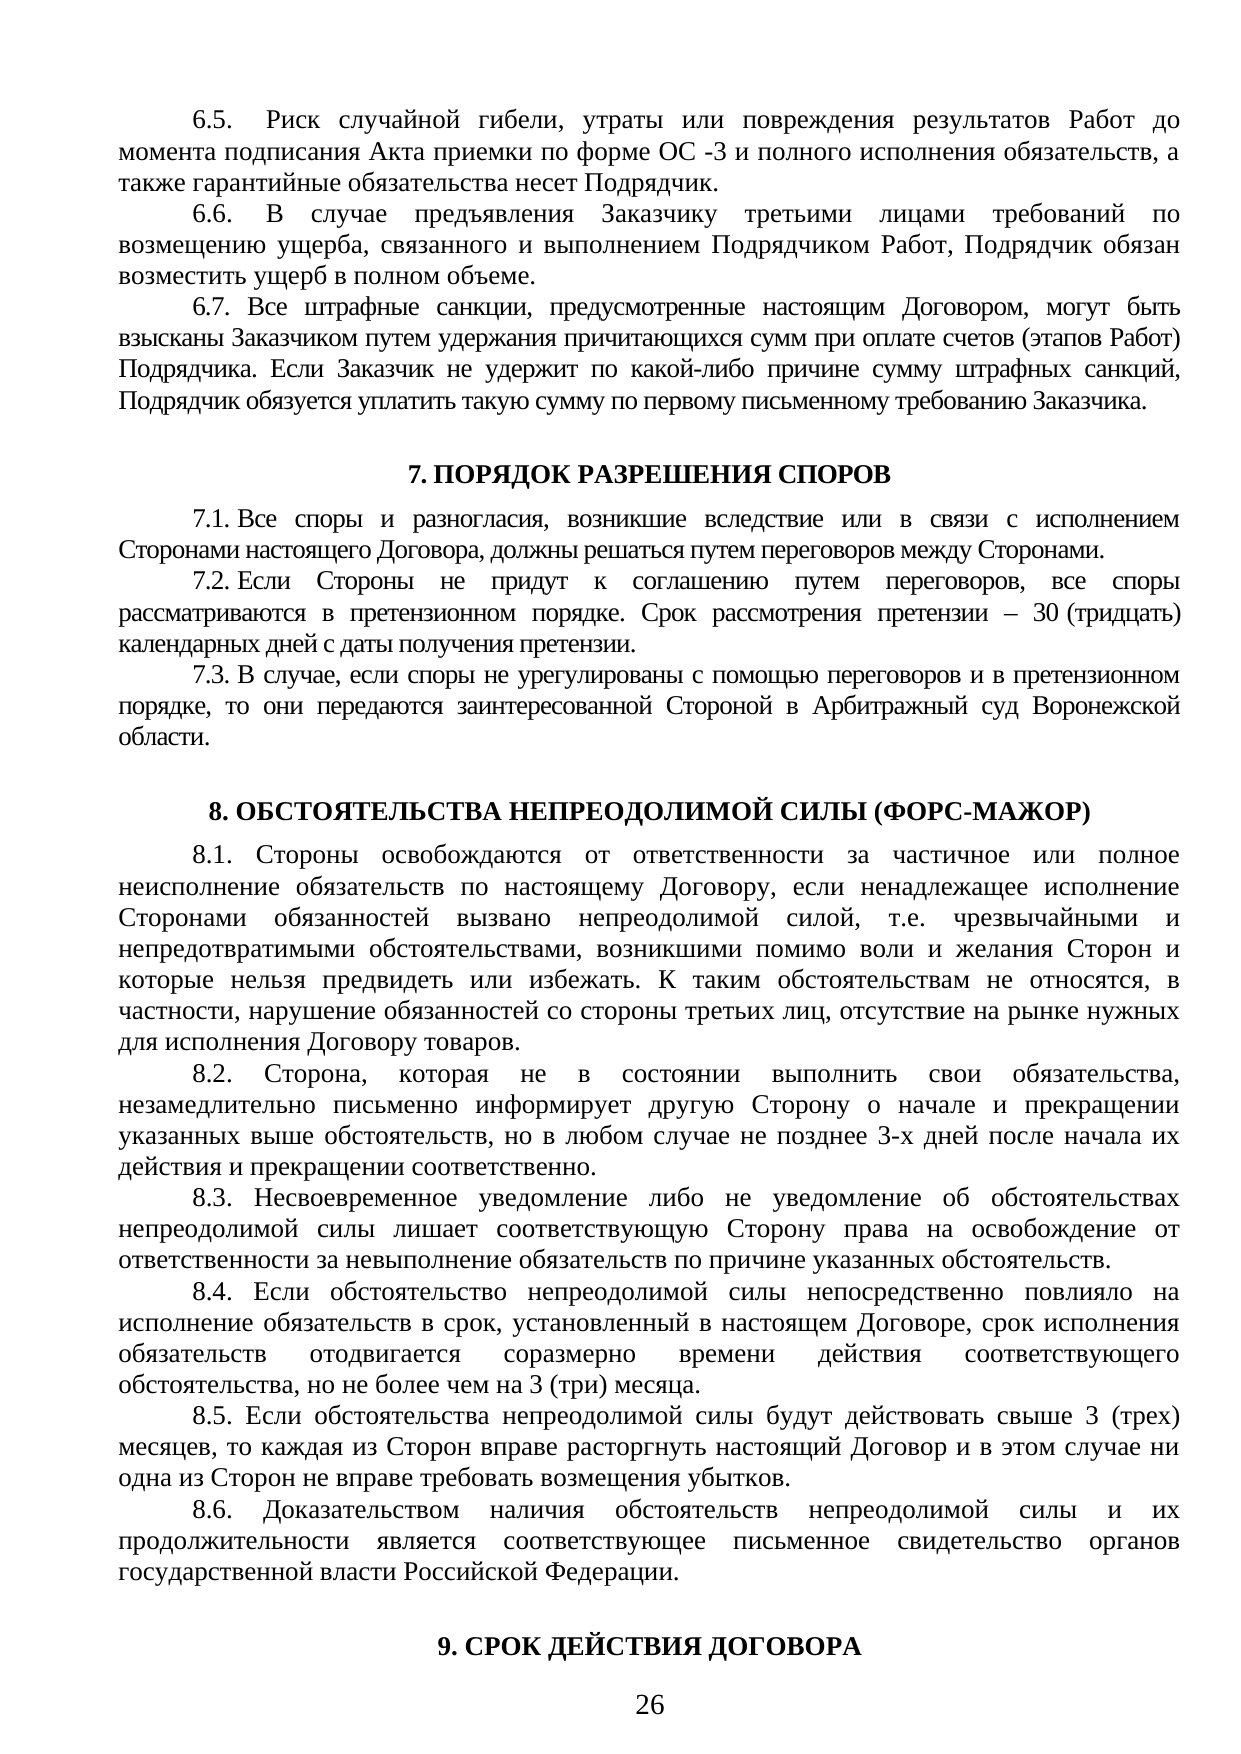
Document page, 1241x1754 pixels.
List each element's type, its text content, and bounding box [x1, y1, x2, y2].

text 8.6. Доказательством наличия обстоятельств непреодолимой силы и их продолжительности является соответствующее письменное свидетельство органов государственной власти Российской Федерации. [118, 1493, 1181, 1586]
list Риск случайной гибели, утраты или повреждения результатов Работ до момента подписания Акта приемки по форме ОС -3 и полного исполнения обязательств, а также гарантийные обязательства несет Подрядчик. [118, 103, 1181, 197]
text 7.1. Все споры и разногласия, возникшие вследствие или в связи с исполнением Сторонами настоящего Договора, должны решаться путем переговоров между Сторонами. [118, 502, 1181, 564]
text 8.2. Сторона, которая не в состоянии выполнить свои обязательства, незамедлительно письменно информирует другую Сторону о начале и прекращении указанных выше обстоятельств, но в любом случае не позднее 3-х дней после начала их действия и прекращении соответственно. [118, 1057, 1181, 1181]
text 7.3. В случае, если споры не урегулированы с помощью переговоров и в претензионном порядке, то они передаются заинтересованной Стороной в Арбитражный суд Воронежской области. [118, 658, 1181, 751]
text 8.1. Стороны освобождаются от ответственности за частичное или полное неисполнение обязательств по настоящему Договору, если ненадлежащее исполнение Сторонами обязанностей вызвано непреодолимой силой, т.е. чрезвычайными и непредотвратимыми обстоятельствами, возникшими помимо воли и желания Сторон и которые нельзя предвидеть или избежать. К таким обстоятельствам не относятся, в частности, нарушение обязанностей со стороны третьих лиц, отсутствие на рынке нужных для исполнения Договору товаров. [118, 839, 1181, 1057]
list В случае предъявления Заказчику третьими лицами требований по возмещению ущерба, связанного и выполнением Подрядчиком Работ, Подрядчик обязан возместить ущерб в полном объеме. [118, 197, 1181, 290]
text 8.4. Если обстоятельство непреодолимой силы непосредственно повлияло на исполнение обязательств в срок, установленный в настоящем Договоре, срок исполнения обязательств отодвигается соразмерно времени действия соответствующего обстоятельства, но не более чем на 3 (три) месяца. [118, 1275, 1181, 1399]
text 9. СРОК ДЕЙСТВИЯ ДОГОВОРА [118, 1630, 1181, 1661]
text 6.7. Все штрафные санкции, предусмотренные настоящим Договором, могут быть взысканы Заказчиком путем удержания причитающихся сумм при оплате счетов (этапов Работ) Подрядчика. Если Заказчик не удержит по какой-либо причине сумму штрафных санкций, Подрядчик обязуется уплатить такую сумму по первому письменному требованию Заказчика. [118, 290, 1181, 415]
text 8.5. Если обстоятельства непреодолимой силы будут действовать свыше 3 (трех) месяцев, то каждая из Сторон вправе расторгнуть настоящий Договор и в этом случае ни одна из Сторон не вправе требовать возмещения убытков. [118, 1399, 1181, 1493]
text 8. ОБСТОЯТЕЛЬСТВА НЕПРЕОДОЛИМОЙ СИЛЫ (ФОРС-МАЖОР) [118, 795, 1181, 826]
text 7. ПОРЯДОК РАЗРЕШЕНИЯ СПОРОВ [118, 458, 1181, 490]
text 8.3. Несвоевременное уведомление либо не уведомление об обстоятельствах непреодолимой силы лишает соответствующую Сторону права на освобождение от ответственности за невыполнение обязательств по причине указанных обстоятельств. [118, 1181, 1181, 1275]
text 7.2. Если Стороны не придут к соглашению путем переговоров, все споры рассматриваются в претензионном порядке. Срок рассмотрения претензии – 30 (тридцать) календарных дней с даты получения претензии. [118, 564, 1181, 658]
